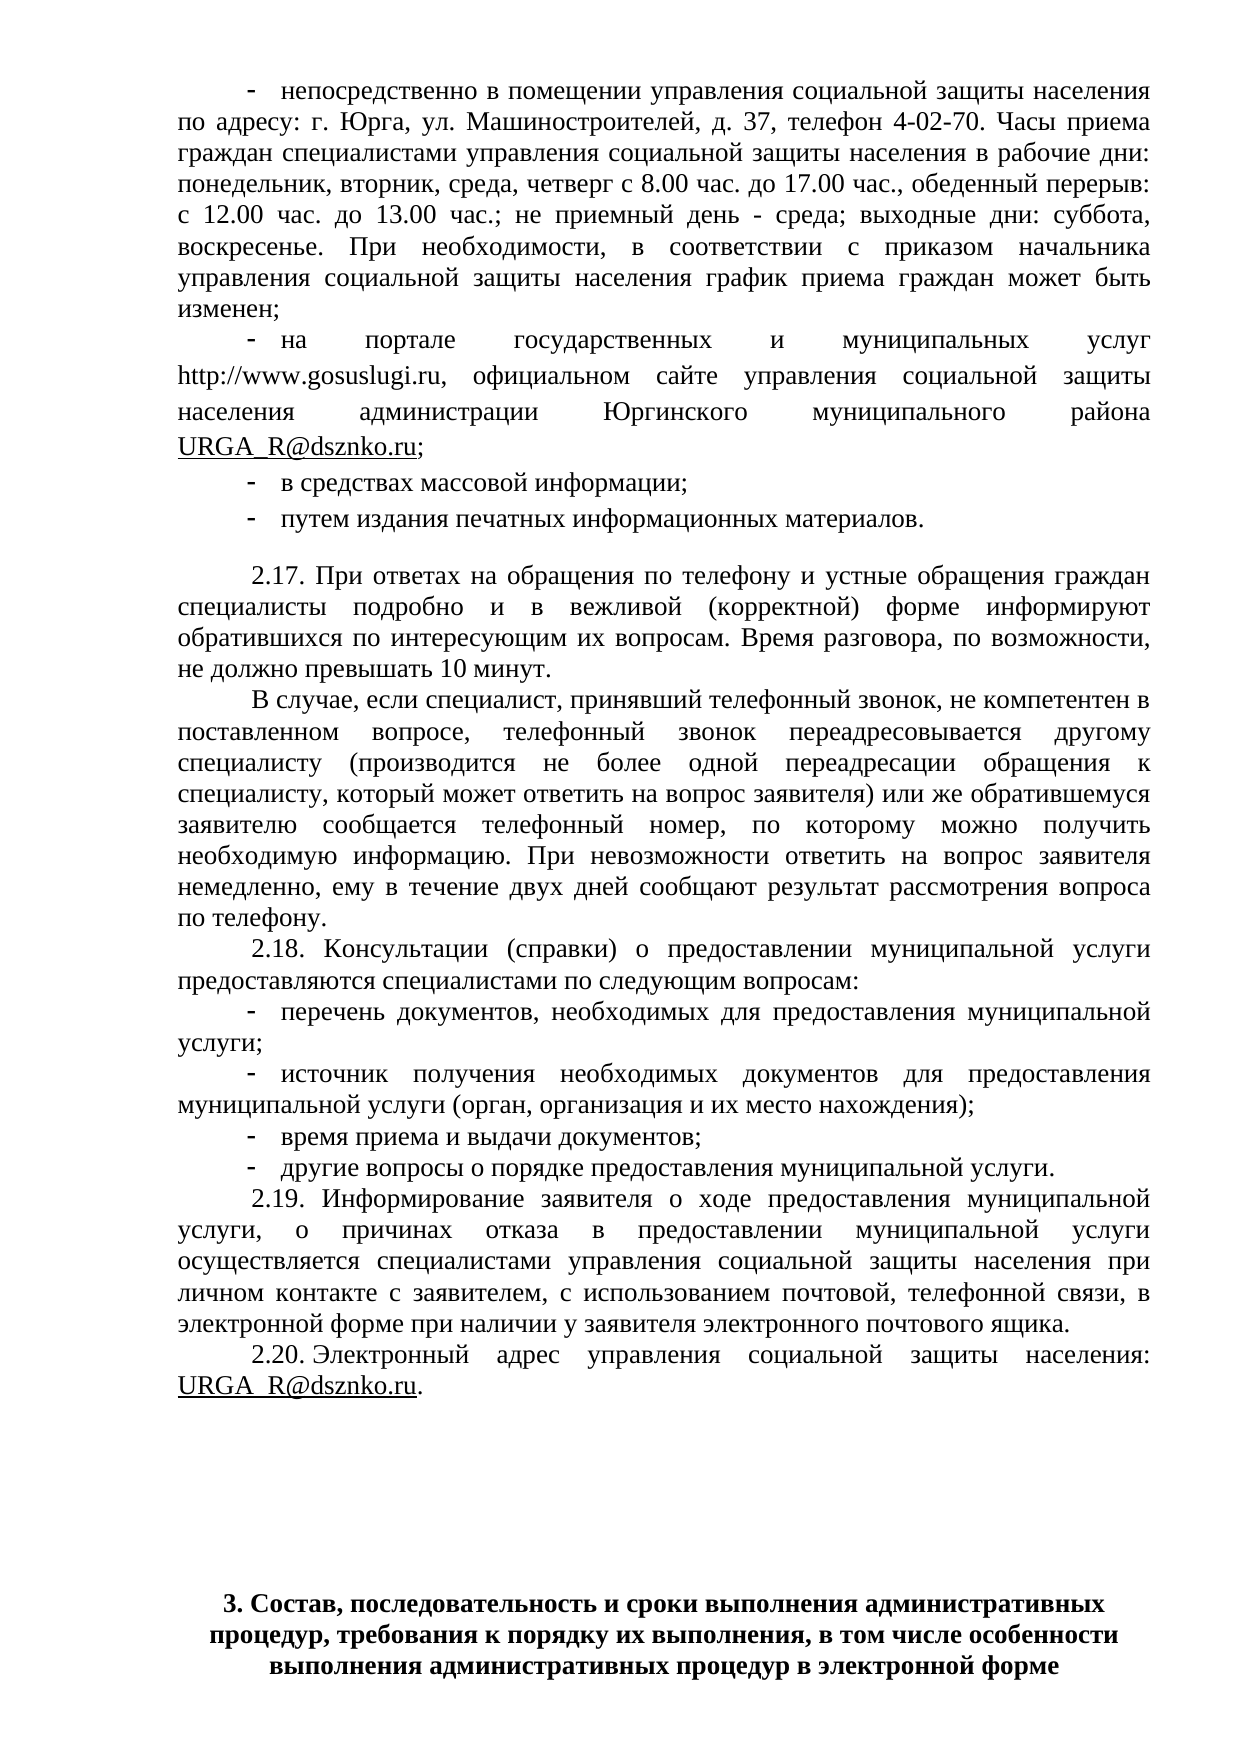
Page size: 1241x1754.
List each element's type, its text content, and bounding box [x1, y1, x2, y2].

text 3. Состав, последовательность и сроки выполнения административных процедур, требования к порядку их выполнения, в том числе особенности выполнения административных процедур в электронной форме [177, 1587, 1152, 1681]
text В случае, если специалист, принявший телефонный звонок, не компетентен в поставленном вопросе, телефонный звонок переадресовывается другому специалисту (производится не более одной переадресации обращения к специалисту, который может ответить на вопрос заявителя) или же обратившемуся заявителю сообщается телефонный номер, по которому можно получить необходимую информацию. При невозможности ответить на вопрос заявителя немедленно, ему в течение двух дней сообщают результат рассмотрения вопроса по телефону. [177, 683, 1152, 933]
list непосредственно в помещении управления социальной защиты населения по адресу: г. Юрга, ул. Машиностроителей, д. 37, телефон 4-02-70. Часы приема граждан специалистами управления социальной защиты населения в рабочие дни: понедельник, вторник, среда, четверг с 8.00 час. до 17.00 час., обеденный перерыв: с 12.00 час. до 13.00 час.; не приемный день - среда; выходные дни: суббота, воскресенье. При необходимости, в соответствии с приказом начальника управления социальной защиты населения график приема граждан может быть изменен; [177, 74, 1152, 323]
list время приема и выдачи документов; [177, 1120, 1152, 1151]
text 2.17. При ответах на обращения по телефону и устные обращения граждан специалисты подробно и в вежливой (корректной) форме информируют обратившихся по интересующим их вопросам. Время разговора, по возможности, не должно превышать 10 минут. [177, 559, 1152, 683]
list перечень документов, необходимых для предоставления муниципальной услуги; [177, 995, 1152, 1057]
list источник получения необходимых документов для предоставления муниципальной услуги (орган, организация и их место нахождения); [177, 1057, 1152, 1120]
list в средствах массовой информации; [177, 466, 1152, 497]
list на портале государственных и муниципальных услуг http://www.gosuslugi.ru, официальном сайте управления социальной защиты населения администрации Юргинского муниципального района URGA_R@dsznko.ru; [177, 323, 1152, 462]
text 2.19. Информирование заявителя о ходе предоставления муниципальной услуги, о причинах отказа в предоставлении муниципальной услуги осуществляется специалистами управления социальной защиты населения при личном контакте с заявителем, с использованием почтовой, телефонной связи, в электронной форме при наличии у заявителя электронного почтового ящика. [177, 1182, 1152, 1338]
text 2.20. Электронный адрес управления социальной защиты населения: URGA_R@dsznko.ru. [177, 1338, 1152, 1400]
text 2.18. Консультации (справки) о предоставлении муниципальной услуги предоставляются специалистами по следующим вопросам: [177, 933, 1152, 995]
list путем издания печатных информационных материалов. [177, 502, 1152, 533]
list другие вопросы о порядке предоставления муниципальной услуги. [177, 1151, 1152, 1182]
